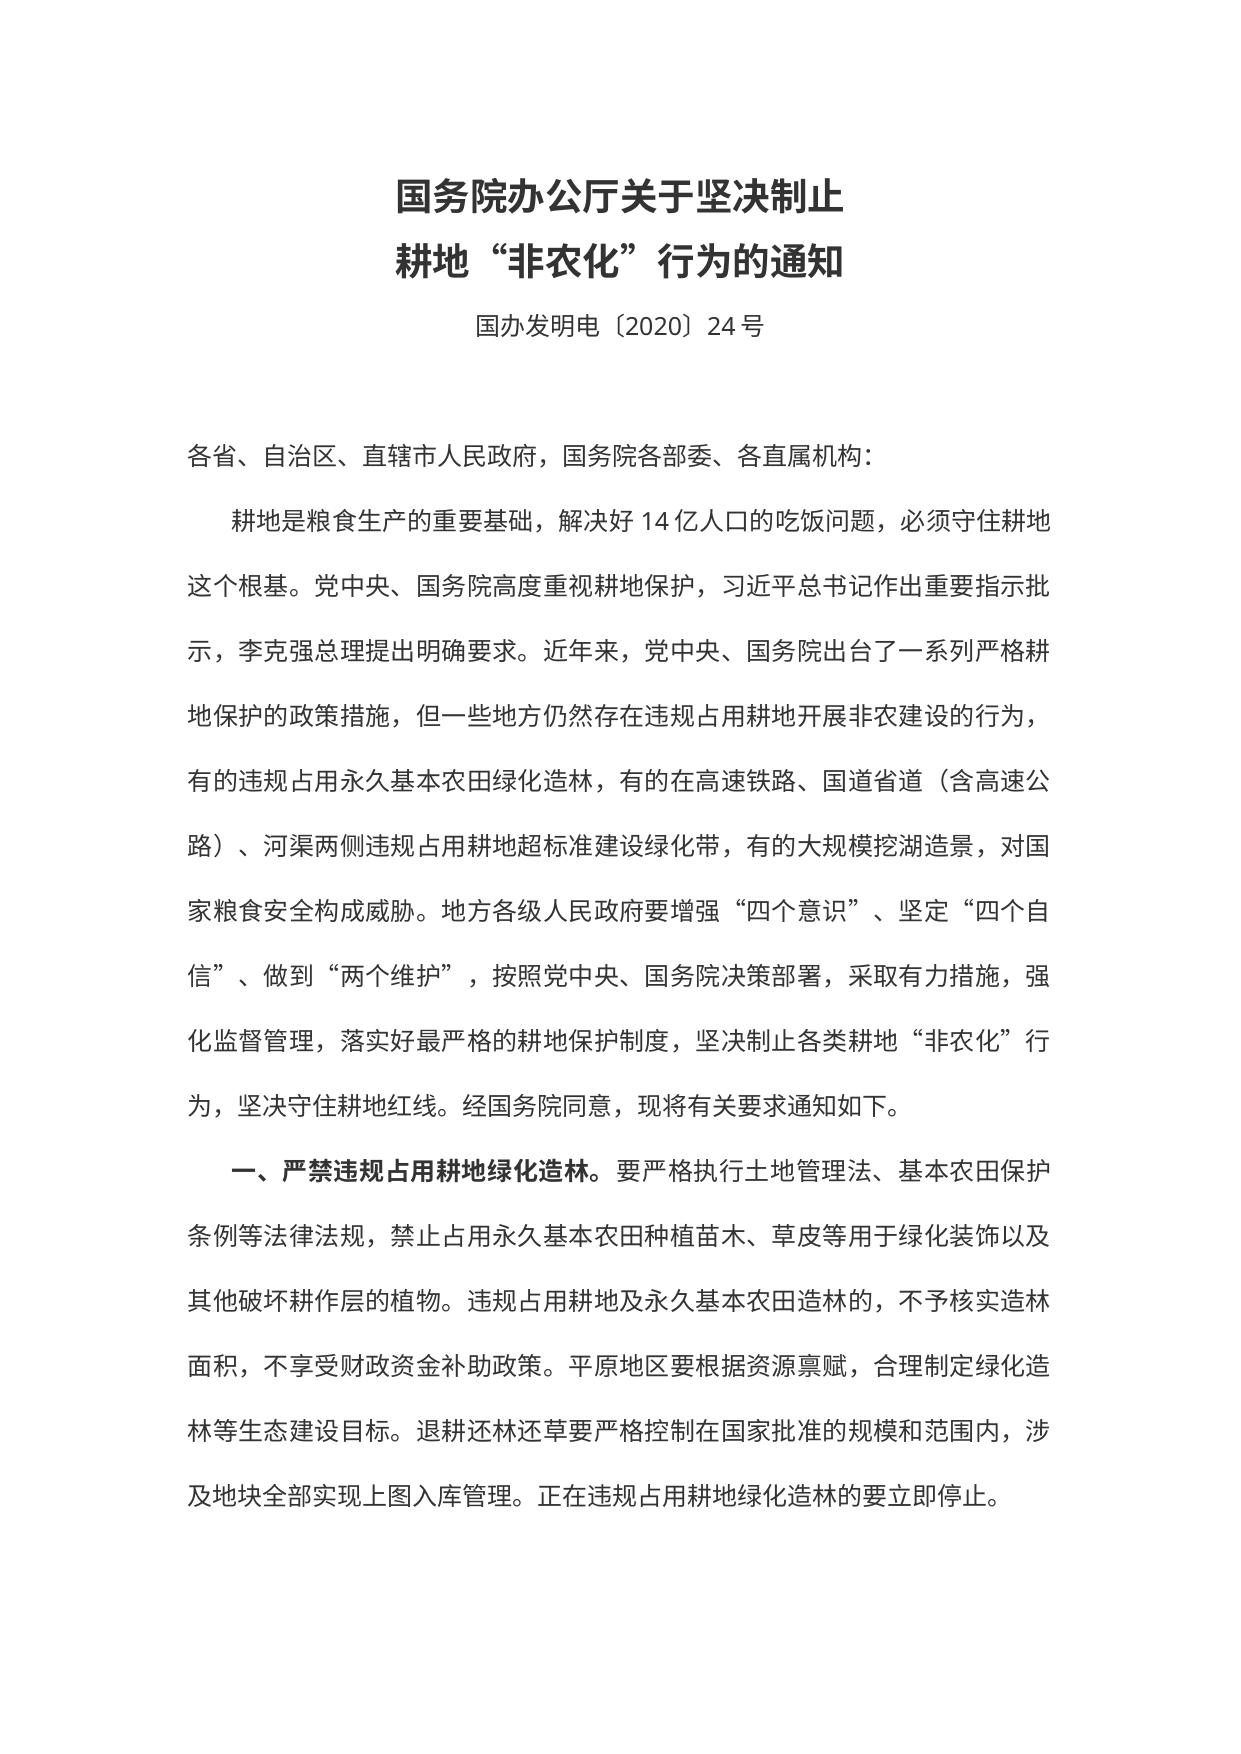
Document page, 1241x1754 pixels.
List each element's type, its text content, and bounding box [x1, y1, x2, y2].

text 各省、自治区、直辖市人民政府，国务院各部委、各直属机构： [187, 422, 1053, 487]
text 耕地“非农化”行为的通知 [187, 227, 1053, 292]
text 国务院办公厅关于坚决制止 [187, 162, 1053, 227]
text 国办发明电〔2020〕24号 [187, 292, 1053, 357]
text 一、严禁违规占用耕地绿化造林。要严格执行土地管理法、基本农田保护条例等法律法规，禁止占用永久基本农田种植苗木、草皮等用于绿化装饰以及其他破坏耕作层的植物。违规占用耕地及永久基本农田造林的，不予核实造林面积，不享受财政资金补助政策。平原地区要根据资源禀赋，合理制定绿化造林等生态建设目标。退耕还林还草要严格控制在国家批准的规模和范围内，涉及地块全部实现上图入库管理。正在违规占用耕地绿化造林的要立即停止。 [187, 1137, 1053, 1527]
text 耕地是粮食生产的重要基础，解决好14亿人口的吃饭问题，必须守住耕地这个根基。党中央、国务院高度重视耕地保护，习近平总书记作出重要指示批示，李克强总理提出明确要求。近年来，党中央、国务院出台了一系列严格耕地保护的政策措施，但一些地方仍然存在违规占用耕地开展非农建设的行为，有的违规占用永久基本农田绿化造林，有的在高速铁路、国道省道（含高速公路）、河渠两侧违规占用耕地超标准建设绿化带，有的大规模挖湖造景，对国家粮食安全构成威胁。地方各级人民政府要增强“四个意识”、坚定“四个自信”、做到“两个维护”，按照党中央、国务院决策部署，采取有力措施，强化监督管理，落实好最严格的耕地保护制度，坚决制止各类耕地“非农化”行为，坚决守住耕地红线。经国务院同意，现将有关要求通知如下。 [187, 487, 1053, 1137]
